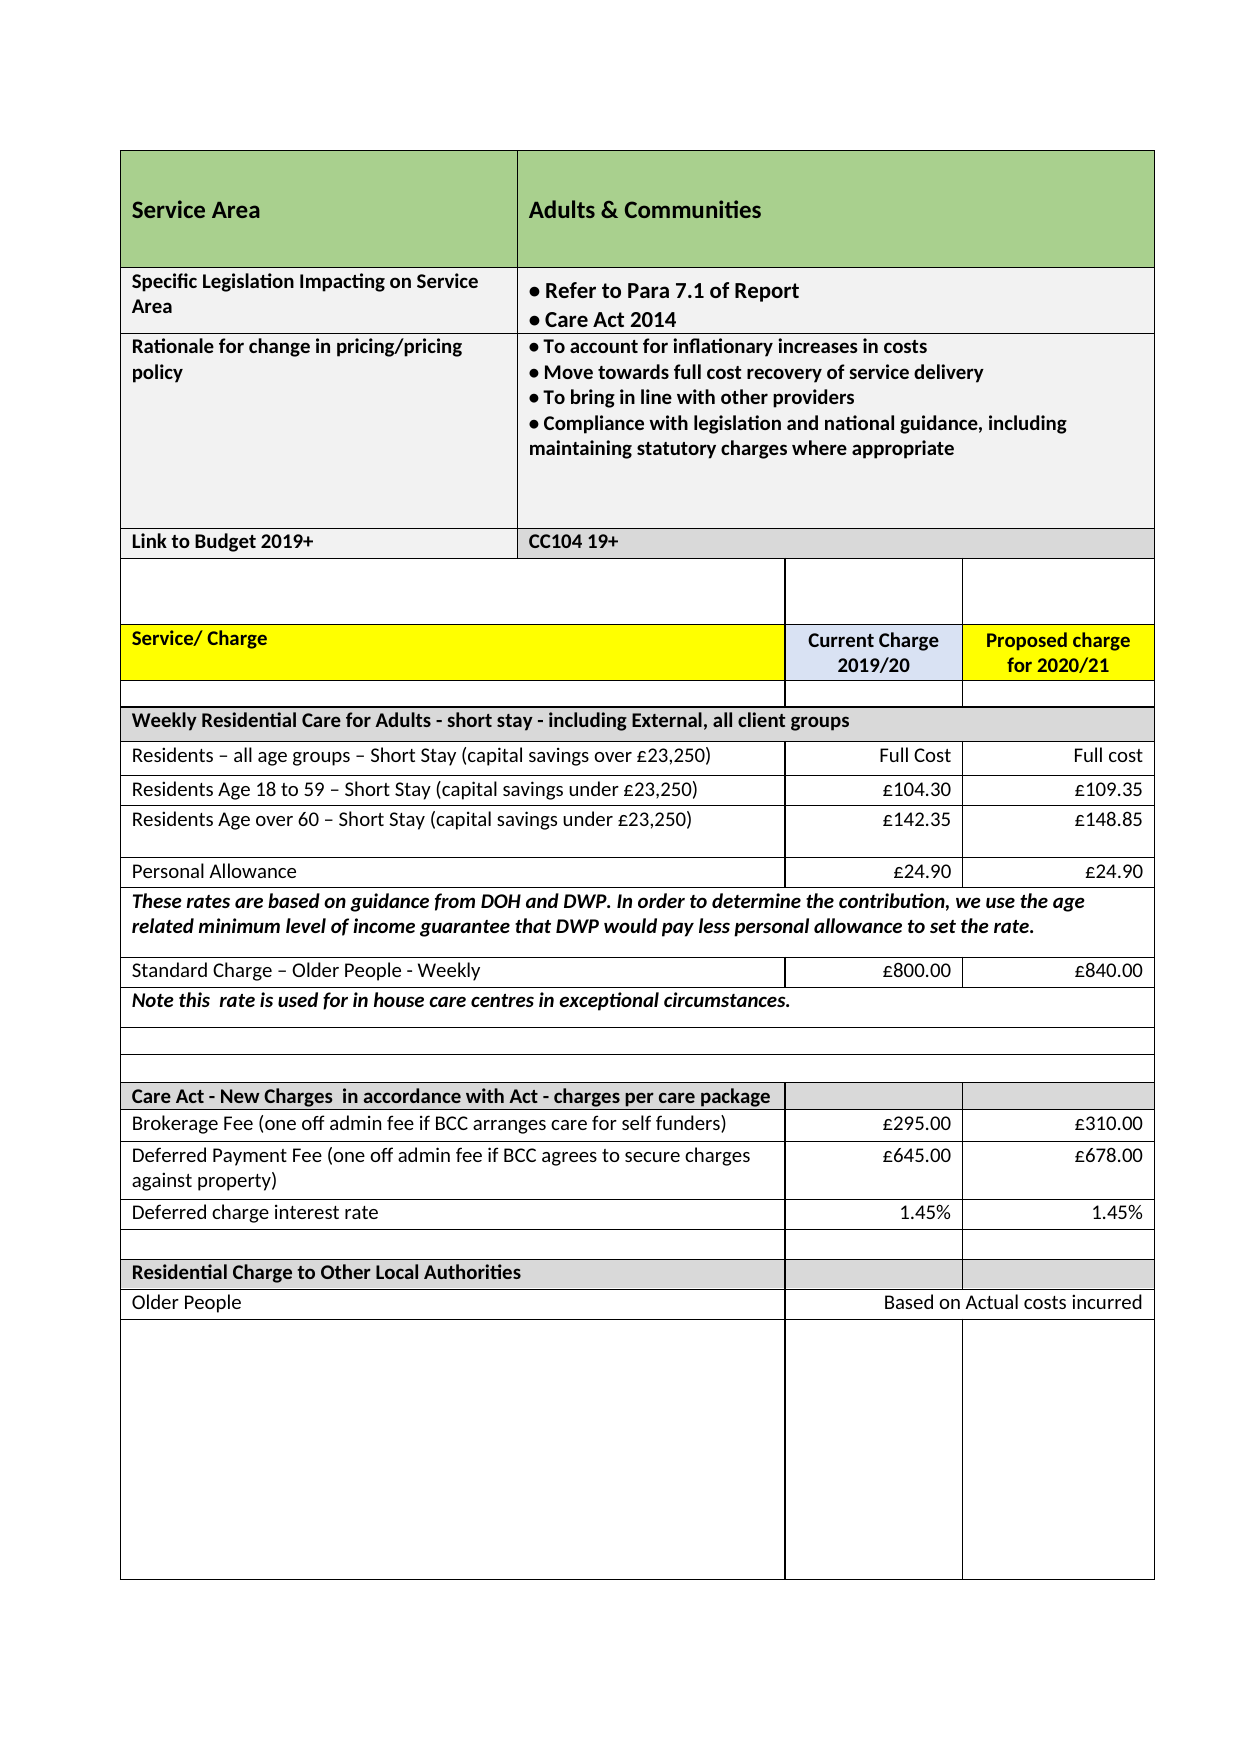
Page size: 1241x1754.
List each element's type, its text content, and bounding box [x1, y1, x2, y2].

table_cell £109.35 [963, 776, 1154, 805]
table_cell Full cost [963, 742, 1154, 775]
table_cell 1.45% [786, 1200, 962, 1228]
table_header Service Area [121, 151, 517, 267]
table_cell [121, 681, 784, 706]
table_cell [963, 1260, 1154, 1288]
table_cell [786, 1320, 962, 1579]
table_cell Older People [121, 1290, 784, 1318]
table_cell £142.35 [786, 806, 962, 857]
table_cell Deferred charge interest rate [121, 1200, 784, 1228]
table_cell Full Cost [786, 742, 962, 775]
table_cell Residents Age 18 to 59 – Short Stay (capital savings under £23,250) [121, 776, 784, 805]
table_cell [121, 1028, 1154, 1054]
table_cell [786, 681, 962, 706]
table_cell Residents Age over 60 – Short Stay (capital savings under £23,250) [121, 806, 784, 857]
table_cell Deferred Payment Fee (one off admin fee if BCC agrees to secure charges against property) [121, 1142, 784, 1198]
table_cell Proposed charge for 2020/21 [963, 625, 1154, 680]
table_cell • To account for inflationary increases in costs • Move towards full cost recovery of service delivery • To bring in line with other providers • Compliance with legislation and national guidance, including maintaining statutory charges where appropriate [518, 334, 1154, 528]
table_cell [963, 1230, 1154, 1258]
table_cell Care Act - New Charges in accordance with Act - charges per care package [121, 1083, 784, 1109]
table_cell • Refer to Para 7.1 of Report • Care Act 2014 [518, 268, 1154, 333]
table_cell Rationale for change in pricing/pricing policy [121, 334, 517, 528]
table_cell £148.85 [963, 806, 1154, 857]
table_cell [963, 1083, 1154, 1109]
table_cell [121, 1055, 1154, 1082]
table_cell Note this rate is used for in house care centres in exceptional circumstances. [121, 988, 1154, 1027]
table_cell [963, 1320, 1154, 1579]
table_cell Personal Allowance [121, 858, 784, 887]
table_cell £840.00 [963, 958, 1154, 987]
table_cell £104.30 [786, 776, 962, 805]
table_cell These rates are based on guidance from DOH and DWP. In order to determine the contribution, we use the age related minimum level of income guarantee that DWP would pay less personal allowance to set the rate. [121, 888, 1154, 957]
table_cell Residential Charge to Other Local Authorities [121, 1260, 784, 1288]
table_cell £800.00 [786, 958, 962, 987]
table_cell Specific Legislation Impacting on Service Area [121, 268, 517, 333]
table_cell £24.90 [786, 858, 962, 887]
table_cell £678.00 [963, 1142, 1154, 1198]
table_cell [786, 1083, 962, 1109]
table_cell 1.45% [963, 1200, 1154, 1228]
table_cell Standard Charge – Older People - Weekly [121, 958, 784, 987]
table_cell [786, 1230, 962, 1258]
table_header Adults & Communities [518, 151, 1154, 267]
table_cell [121, 559, 784, 624]
table_cell Weekly Residential Care for Adults - short stay - including External, all client groups [121, 708, 1154, 741]
table_cell [963, 559, 1154, 624]
table_cell £24.90 [963, 858, 1154, 887]
table_cell Brokerage Fee (one off admin fee if BCC arranges care for self funders) [121, 1110, 784, 1141]
table_cell Current Charge 2019/20 [786, 625, 962, 680]
table_cell [121, 1320, 784, 1579]
table_cell £310.00 [963, 1110, 1154, 1141]
table_cell Service/ Charge [121, 625, 784, 680]
table_cell £295.00 [786, 1110, 962, 1141]
table_cell [786, 559, 962, 624]
table_cell Residents – all age groups – Short Stay (capital savings over £23,250) [121, 742, 784, 775]
table_cell Based on Actual costs incurred [786, 1290, 1154, 1318]
table_cell [963, 681, 1154, 706]
table_cell CC104 19+ [518, 529, 1154, 558]
table_cell Link to Budget 2019+ [121, 529, 517, 558]
table_cell [121, 1230, 784, 1258]
table_cell £645.00 [786, 1142, 962, 1198]
table_cell [786, 1260, 962, 1288]
